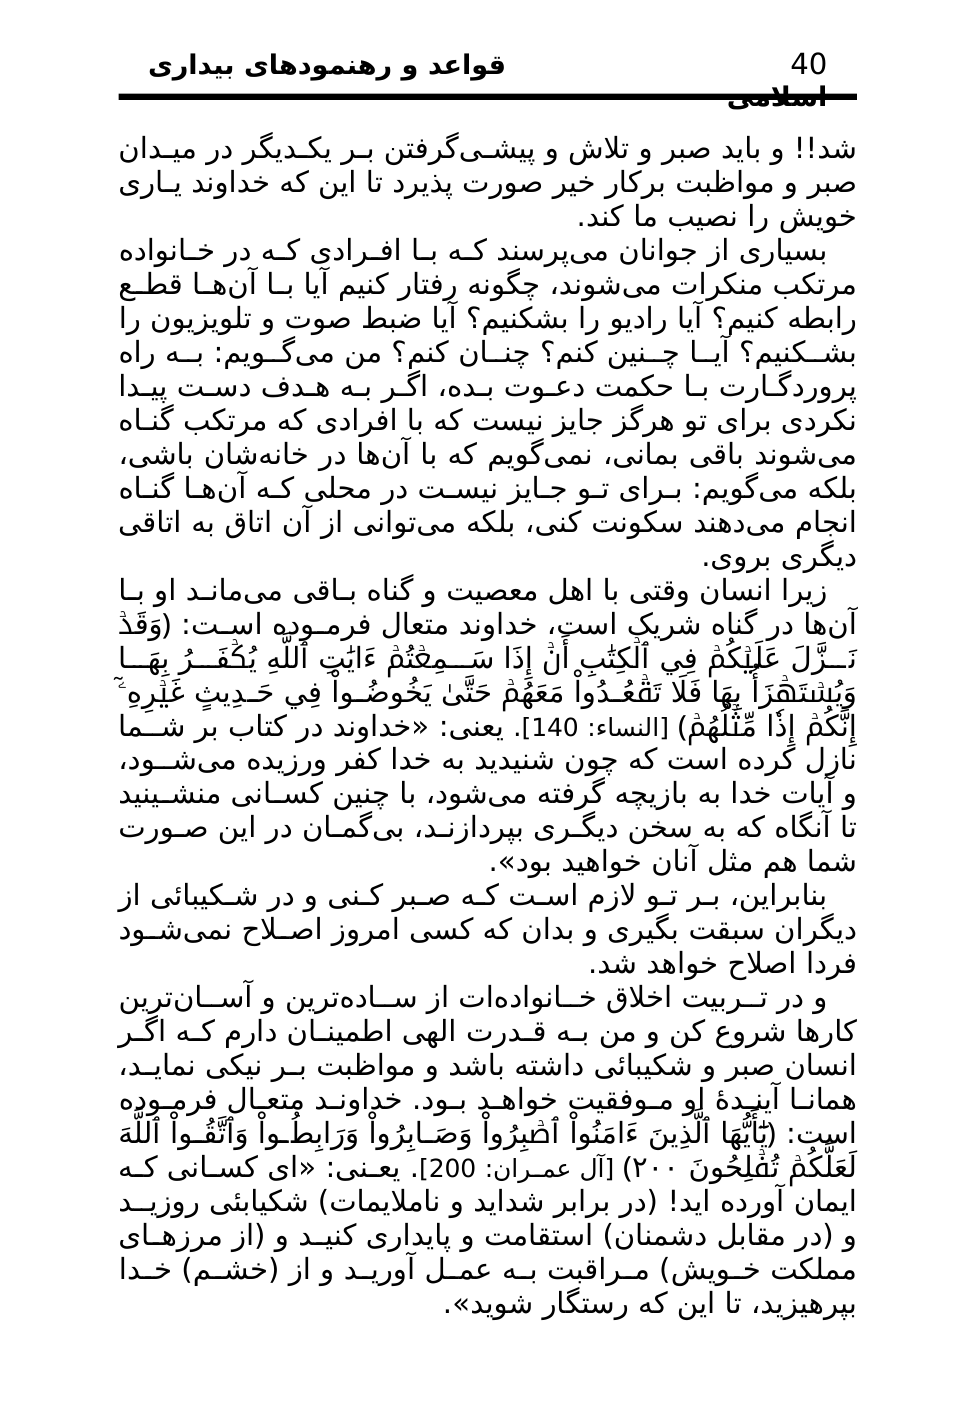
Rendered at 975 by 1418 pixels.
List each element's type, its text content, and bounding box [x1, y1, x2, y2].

text زیرا انسان وقتی با اهل معصیت و گناه باقی می‌ماند او با آن‌ها در گناه شریک است، خداوند متعال فرموده است: ﴿وَقَدۡ نَزَّلَ عَلَيۡكُمۡ فِي ٱلۡكِتَٰبِ أَنۡ إِذَا سَمِعۡتُمۡ ءَايَٰتِ ٱللَّهِ يُكۡفَرُ بِهَا وَيُسۡتَهۡزَأُ بِهَا فَلَا تَقۡعُدُواْ مَعَهُمۡ حَتَّىٰ يَخُوضُواْ فِي حَدِيثٍ غَيۡرِهِۦٓ إِنَّكُمۡ إِذٗا مِّثۡلُهُمۡ﴾ [النساء: 140]. یعنی: «خداوند در کتاب بر شما نازل کرده است که چون شنیدید به خدا کفر ورزیده می‌شود، و آیات خدا به بازیچه گرفته می‌شود، با چنین کسانی منشینید تا آنگاه که به سخن دیگری بپردازند، بی‌گمان در این صورت شما هم مثل آنان خواهید بود». [118, 573, 857, 879]
text بنابراین، بر تو لازم است که صبر کنی و در شکیبائی از دیگران سبقت بگیری و بدان که کسی امروز اصلاح نمی‌شود فردا اصلاح خواهد شد. [118, 879, 857, 981]
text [118, 132, 857, 233]
text بسیاری از جوانان می‌پرسند که با افرادی که در خانواده مرتکب منکرات می‌شوند، چگونه رفتار کنیم آیا با آن‌ها قطع رابطه کنیم؟ آیا رادیو را بشکنیم؟ آیا ضبط صوت و تلویزیون را بشکنیم؟ آیا چنین کنم؟ چنان کنم؟ من می‌گویم: به راه پروردگارت با حکمت دعوت بده، اگر به هدف دست پیدا نکردی برای تو هرگز جایز نیست که با افرادی که مرتکب گناه می‌شوند باقی بمانی، نمی‌گویم که با آن‌ها در خانه‌شان باشی، بلکه می‌گویم: برای تو جایز نیست در محلی که آن‌ها گناه انجام می‌دهند سکونت کنی، بلکه می‌توانی از آن اتاق به اتاقی دیگری بروی. [118, 233, 857, 573]
text و در تربیت اخلاق خانواده‌ات از ساده‌ترین و آسان‌ترین کارها شروع کن و من به قدرت الهی اطمینان دارم که اگر انسان صبر و شکیبائی داشته باشد و مواظبت بر نیکی نماید، همانا آیندۀ او موفقیت خواهد بود. خداوند متعال فرموده است: ﴿يَٰٓأَيُّهَا ٱلَّذِينَ ءَامَنُواْ ٱصۡبِرُواْ وَصَابِرُواْ وَرَابِطُواْ وَٱتَّقُواْ ٱللَّهَ لَعَلَّكُمۡ تُفۡلِحُونَ ٢٠٠﴾ [آل عمران: 200]. یعنی: «ای کسانی که ایمان آورده اید! (در برابر شداید و ناملایمات) شکیابئی روزید و (در مقابل دشمنان) استقامت و پایداری کنید و (از مرزهای مملکت خویش) مراقبت به عمل آورید و از (خشم) خدا بپرهیزید، تا این که رستگار شوید». [118, 981, 857, 1320]
